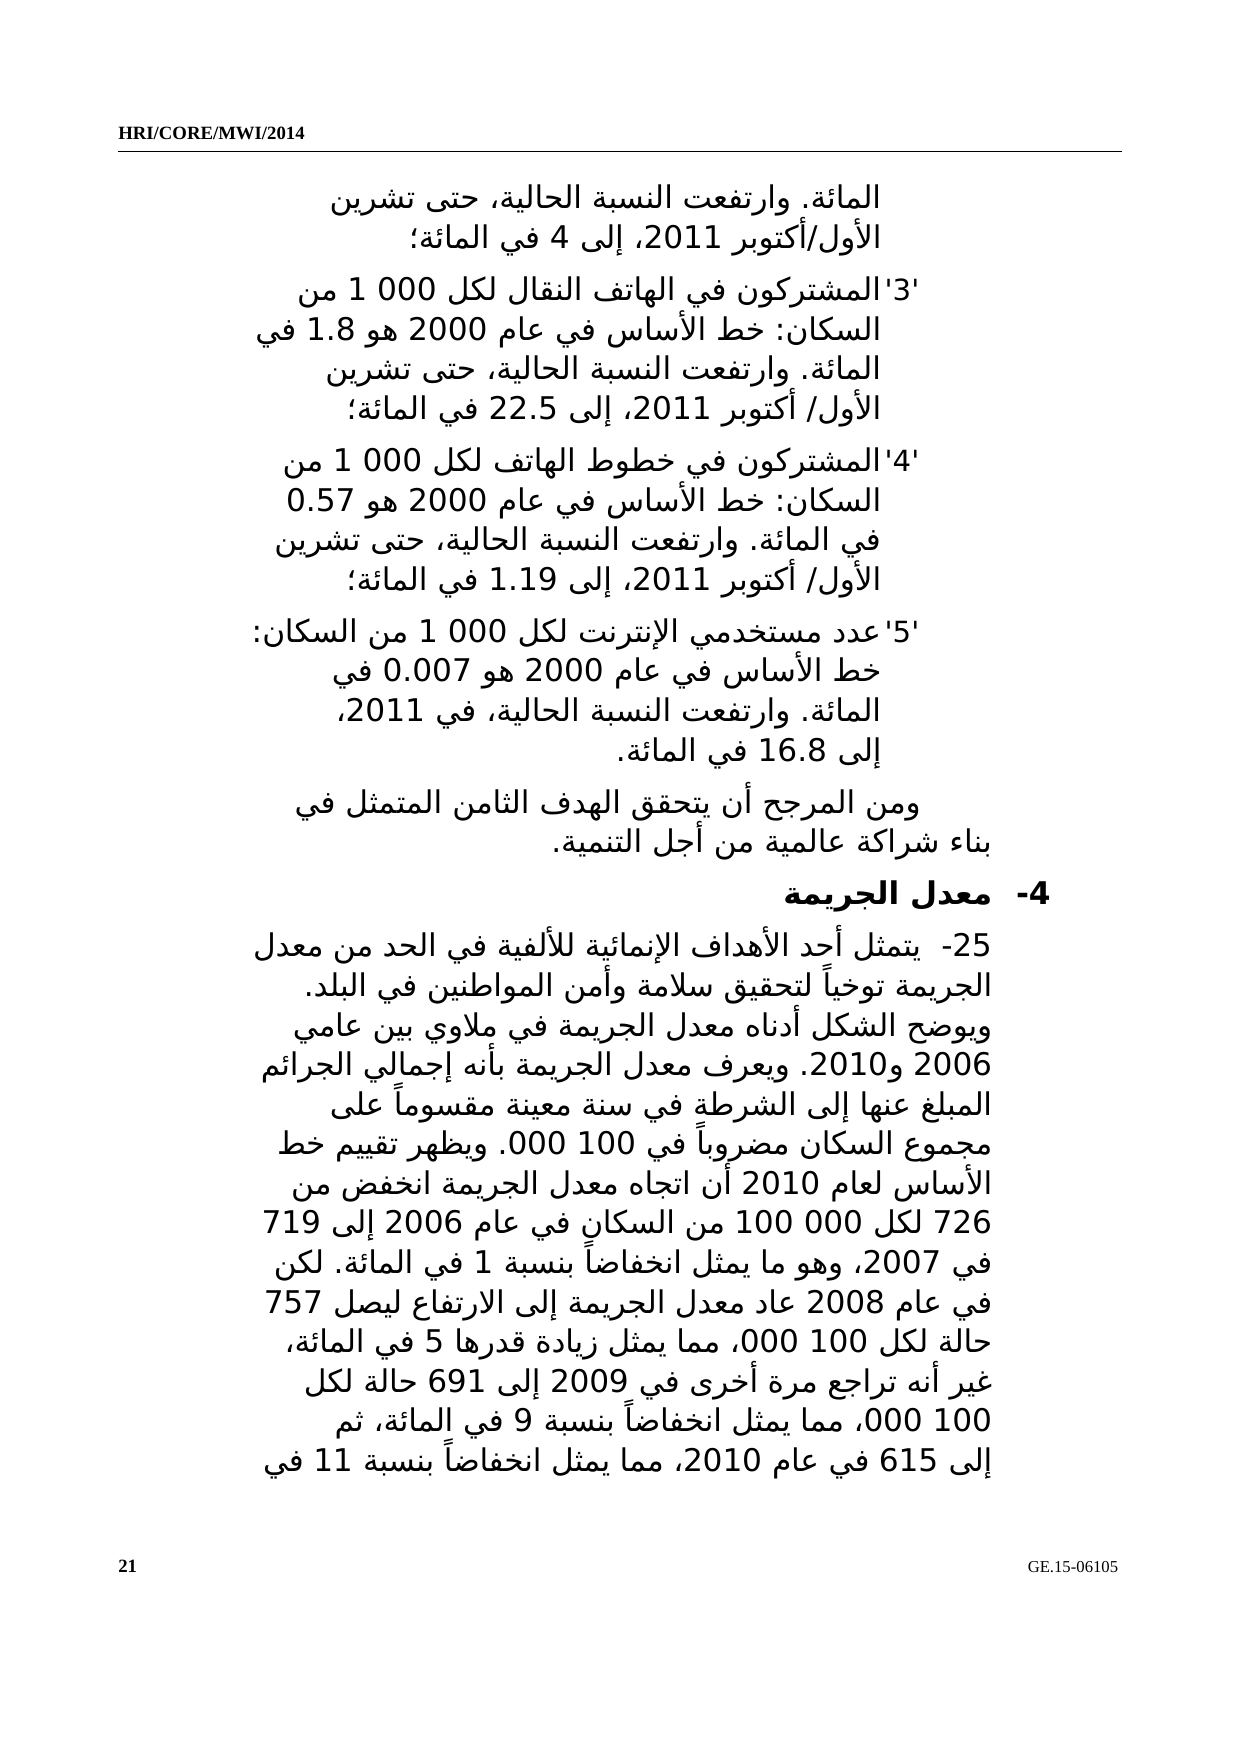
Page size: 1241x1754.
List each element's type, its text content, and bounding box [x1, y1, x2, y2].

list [248, 177, 919, 256]
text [248, 925, 992, 1479]
list عدد مستخدمي الإنترنت لكل 000 1 من السكان: خط الأساس في عام 2000 هو 0.007 في المائة. وارتفعت النسبة الحالية، في 2011، إلى 16.8 في المائة. [248, 611, 919, 769]
list المشتركون في الهاتف النقال لكل 000 1 من السكان: خط الأساس في عام 2000 هو 1.8 في المائة. وارتفعت النسبة الحالية، حتى تشرين الأول/ أكتوبر 2011، إلى 22.5 في المائة؛ [248, 269, 919, 427]
list المشتركون في خطوط الهاتف لكل 000 1 من السكان: خط الأساس في عام 2000 هو 0.57 في المائة. وارتفعت النسبة الحالية، حتى تشرين الأول/ أكتوبر 2011، إلى 1.19 في المائة؛ [248, 440, 919, 598]
text 4- معدل الجريمة [248, 873, 1122, 913]
text ومن المرجح أن يتحقق الهدف الثامن المتمثل في بناء شراكة عالمية من أجل التنمية. [248, 781, 992, 861]
